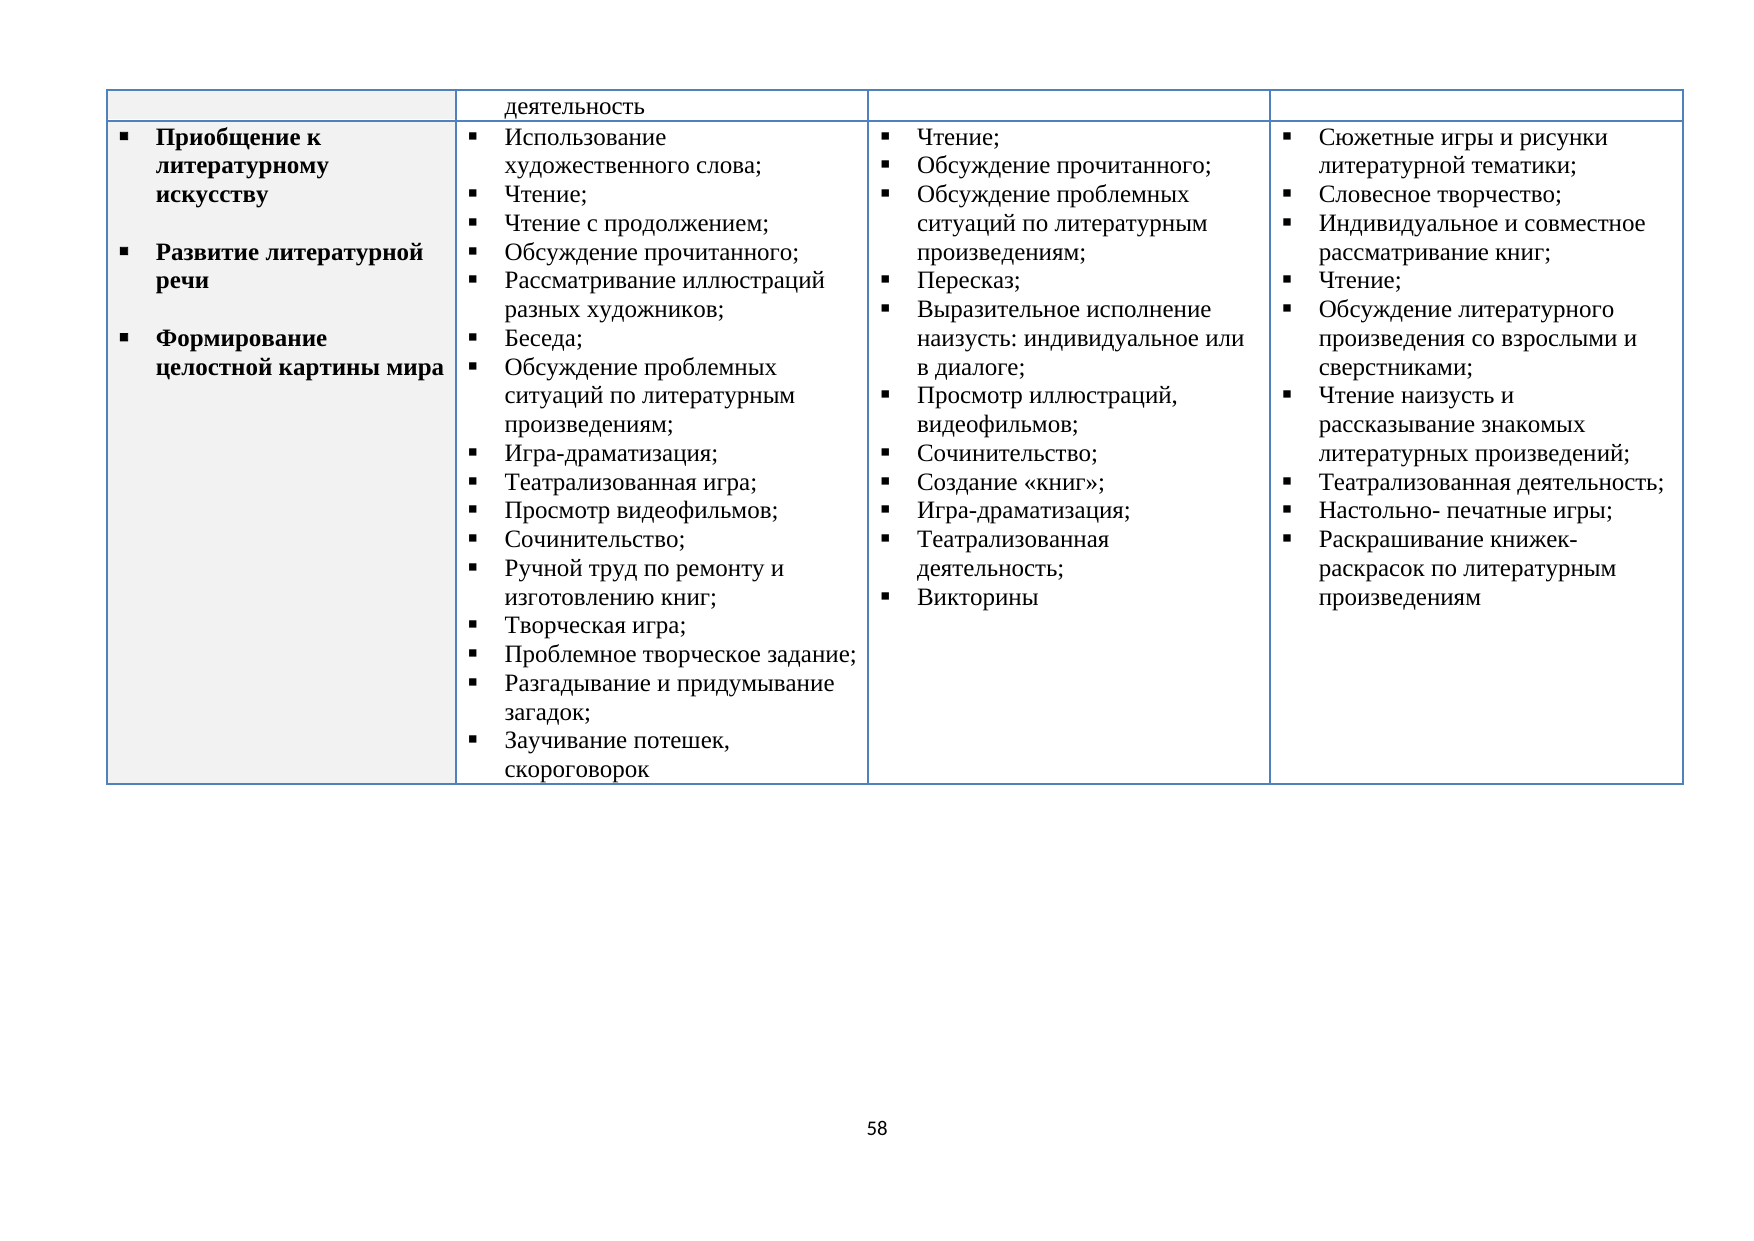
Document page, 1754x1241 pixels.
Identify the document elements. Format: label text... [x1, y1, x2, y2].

table_cell Приобщение к литературному искусству Развитие литературной речи Формирование целостной картины мира [108, 122, 455, 783]
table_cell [869, 91, 1269, 119]
table_cell Использование художественного слова; Чтение; Чтение с продолжением; Обсуждение прочитанного; Рассматривание иллюстраций разных художников; Беседа; Обсуждение проблемных ситуаций по литературным произведениям; Игра-драматизация; Театрализованная игра; Просмотр видеофильмов; Сочинительство; Ручной труд по ремонту и изготовлению книг; Творческая игра; Проблемное творческое задание; Разгадывание и придумывание загадок; Заучивание потешек, скороговорок [457, 122, 867, 783]
table_cell Сюжетные игры и рисунки литературной тематики; Словесное творчество; Индивидуальное и совместное рассматривание книг; Чтение; Обсуждение литературного произведения со взрослыми и сверстниками; Чтение наизусть и рассказывание знакомых литературных произведений; Театрализованная деятельность; Настольно- печатные игры; Раскрашивание книжек-раскрасок по литературным произведениям [1271, 122, 1682, 783]
table_cell Чтение; Обсуждение прочитанного; Обсуждение проблемных ситуаций по литературным произведениям; Пересказ; Выразительное исполнение наизусть: индивидуальное или в диалоге; Просмотр иллюстраций, видеофильмов; Сочинительство; Создание «книг»; Игра-драматизация; Театрализованная деятельность; Викторины [869, 122, 1269, 783]
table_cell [108, 91, 455, 119]
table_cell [457, 91, 867, 119]
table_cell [1271, 91, 1682, 119]
